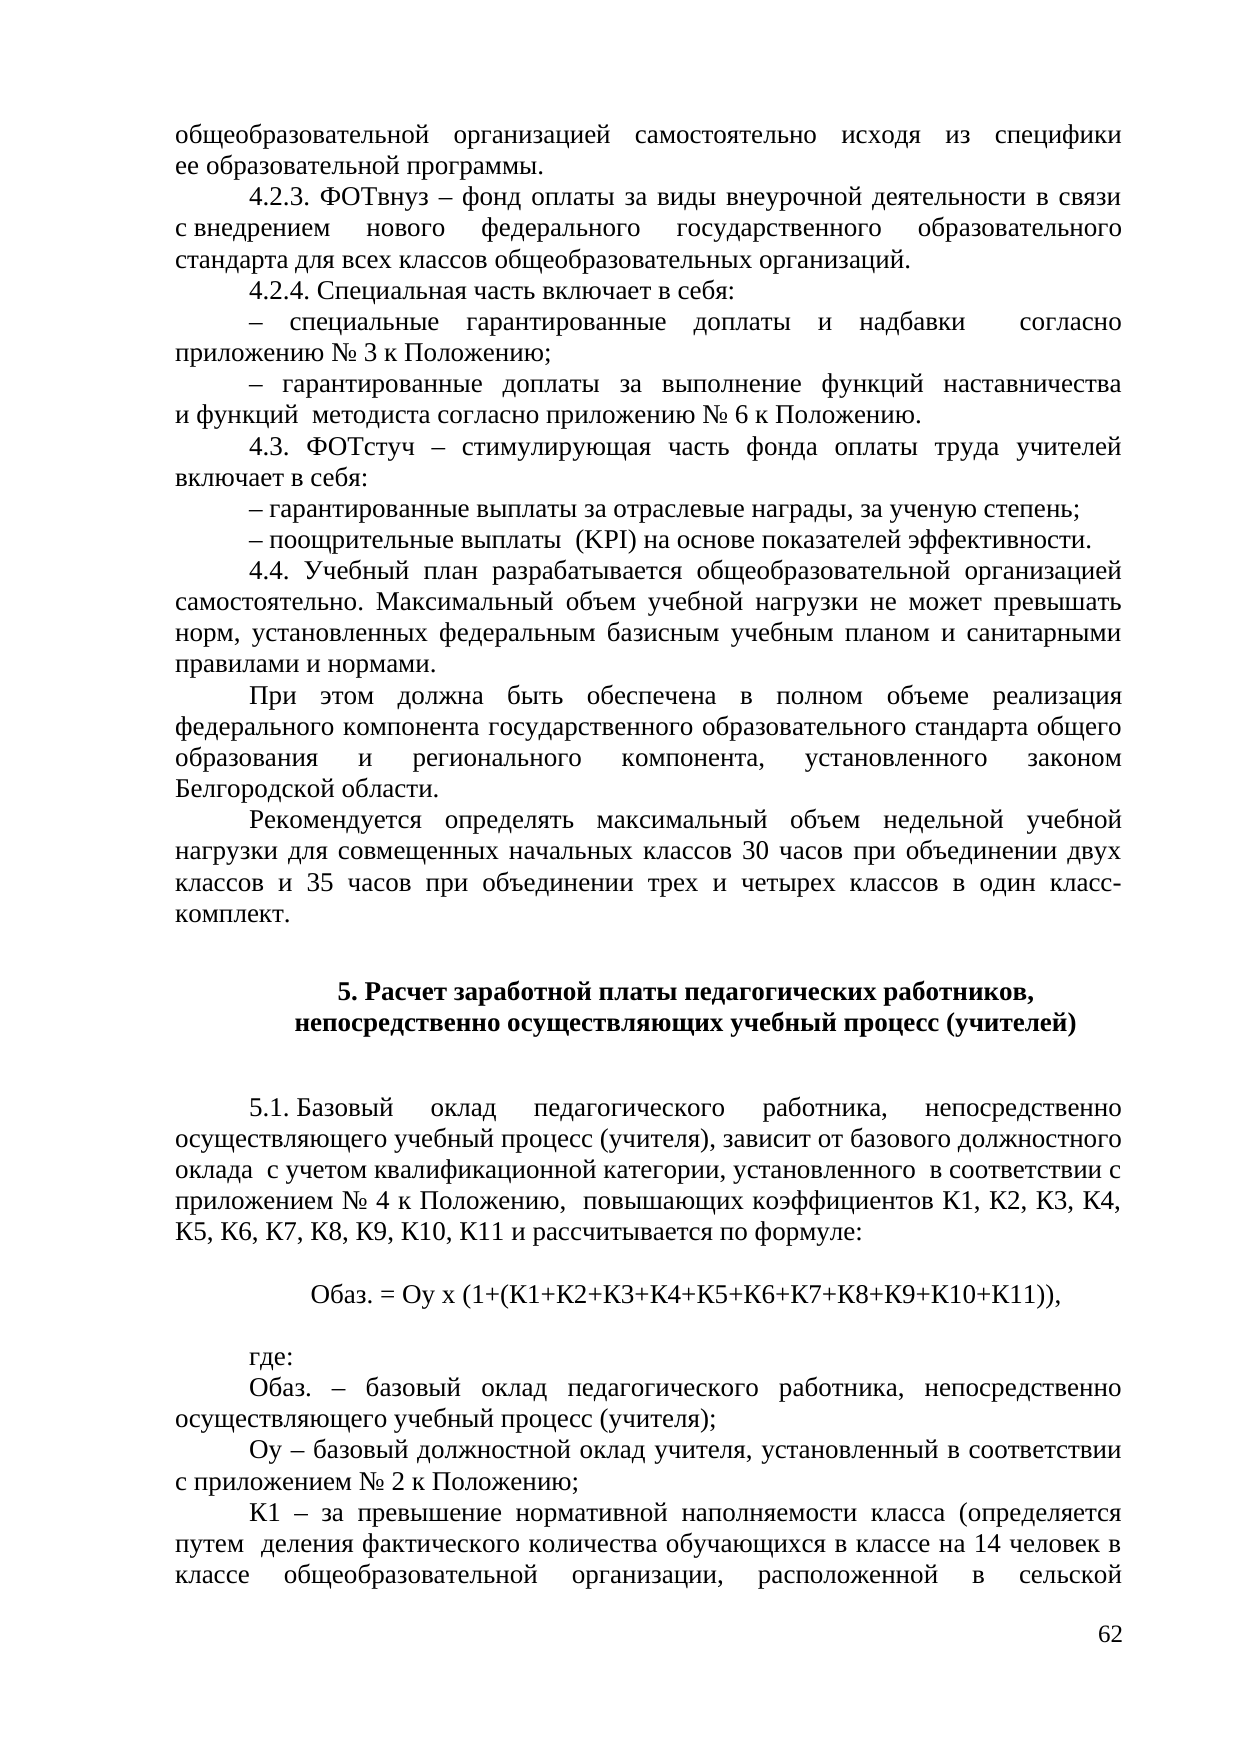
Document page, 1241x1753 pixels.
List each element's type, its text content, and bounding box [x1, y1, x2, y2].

text Рекомендуется определять максимальный объем недельной учебной нагрузки для совмещенных начальных классов 30 часов при объединении двух классов и 35 часов при объединении трех и четырех классов в один класс-комплект. [175, 803, 1123, 928]
text – специальные гарантированные доплаты и надбавки согласно приложению № 3 к Положению; [175, 305, 1123, 367]
text 4.2.3. ФОТвнуз – фонд оплаты за виды внеурочной деятельности в связи с внедрением нового федерального государственного образовательного стандарта для всех классов общеобразовательных организаций. [175, 180, 1123, 274]
text где: [175, 1340, 1123, 1371]
text – гарантированные выплаты за отраслевые награды, за ученую степень; [175, 492, 1123, 523]
title 5. Расчет заработной платы педагогических работников, [175, 974, 1123, 1006]
text Обаз. = Оу х (1+(К1+К2+К3+К4+К5+К6+К7+К8+К9+К10+К11)), [175, 1278, 1123, 1309]
text При этом должна быть обеспечена в полном объеме реализация федерального компонента государственного образовательного стандарта общего образования и регионального компонента, установленного законом Белгородской области. [175, 679, 1123, 803]
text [175, 1496, 1123, 1589]
text 4.2.4. Специальная часть включает в себя: [175, 274, 1123, 305]
text Обаз. – базовый оклад педагогического работника, непосредственно осуществляющего учебный процесс (учителя); [175, 1371, 1123, 1433]
text – поощрительные выплаты (KPI) на основе показателей эффективности. [175, 523, 1123, 554]
text – гарантированные доплаты за выполнение функций наставничества и функций методиста согласно приложению № 6 к Положению. [175, 367, 1123, 429]
text Оу – базовый должностной оклад учителя, установленный в соответствии с приложением № 2 к Положению; [175, 1433, 1123, 1496]
text 4.4. Учебный план разрабатывается общеобразовательной организацией самостоятельно. Максимальный объем учебной нагрузки не может превышать норм, установленных федеральным базисным учебным планом и санитарными правилами и нормами. [175, 554, 1123, 679]
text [175, 118, 1123, 180]
text 5.1. Базовый оклад педагогического работника, непосредственно осуществляющего учебный процесс (учителя), зависит от базового должностного оклада с учетом квалификационной категории, установленного в соответствии с приложением № 4 к Положению, повышающих коэффициентов К1, К2, К3, К4, К5, К6, К7, К8, К9, К10, К11 и рассчитывается по формуле: [175, 1091, 1123, 1247]
text 4.3. ФОТстуч – стимулирующая часть фонда оплаты труда учителей включает в себя: [175, 429, 1123, 492]
title непосредственно осуществляющих учебный процесс (учителей) [175, 1006, 1123, 1037]
